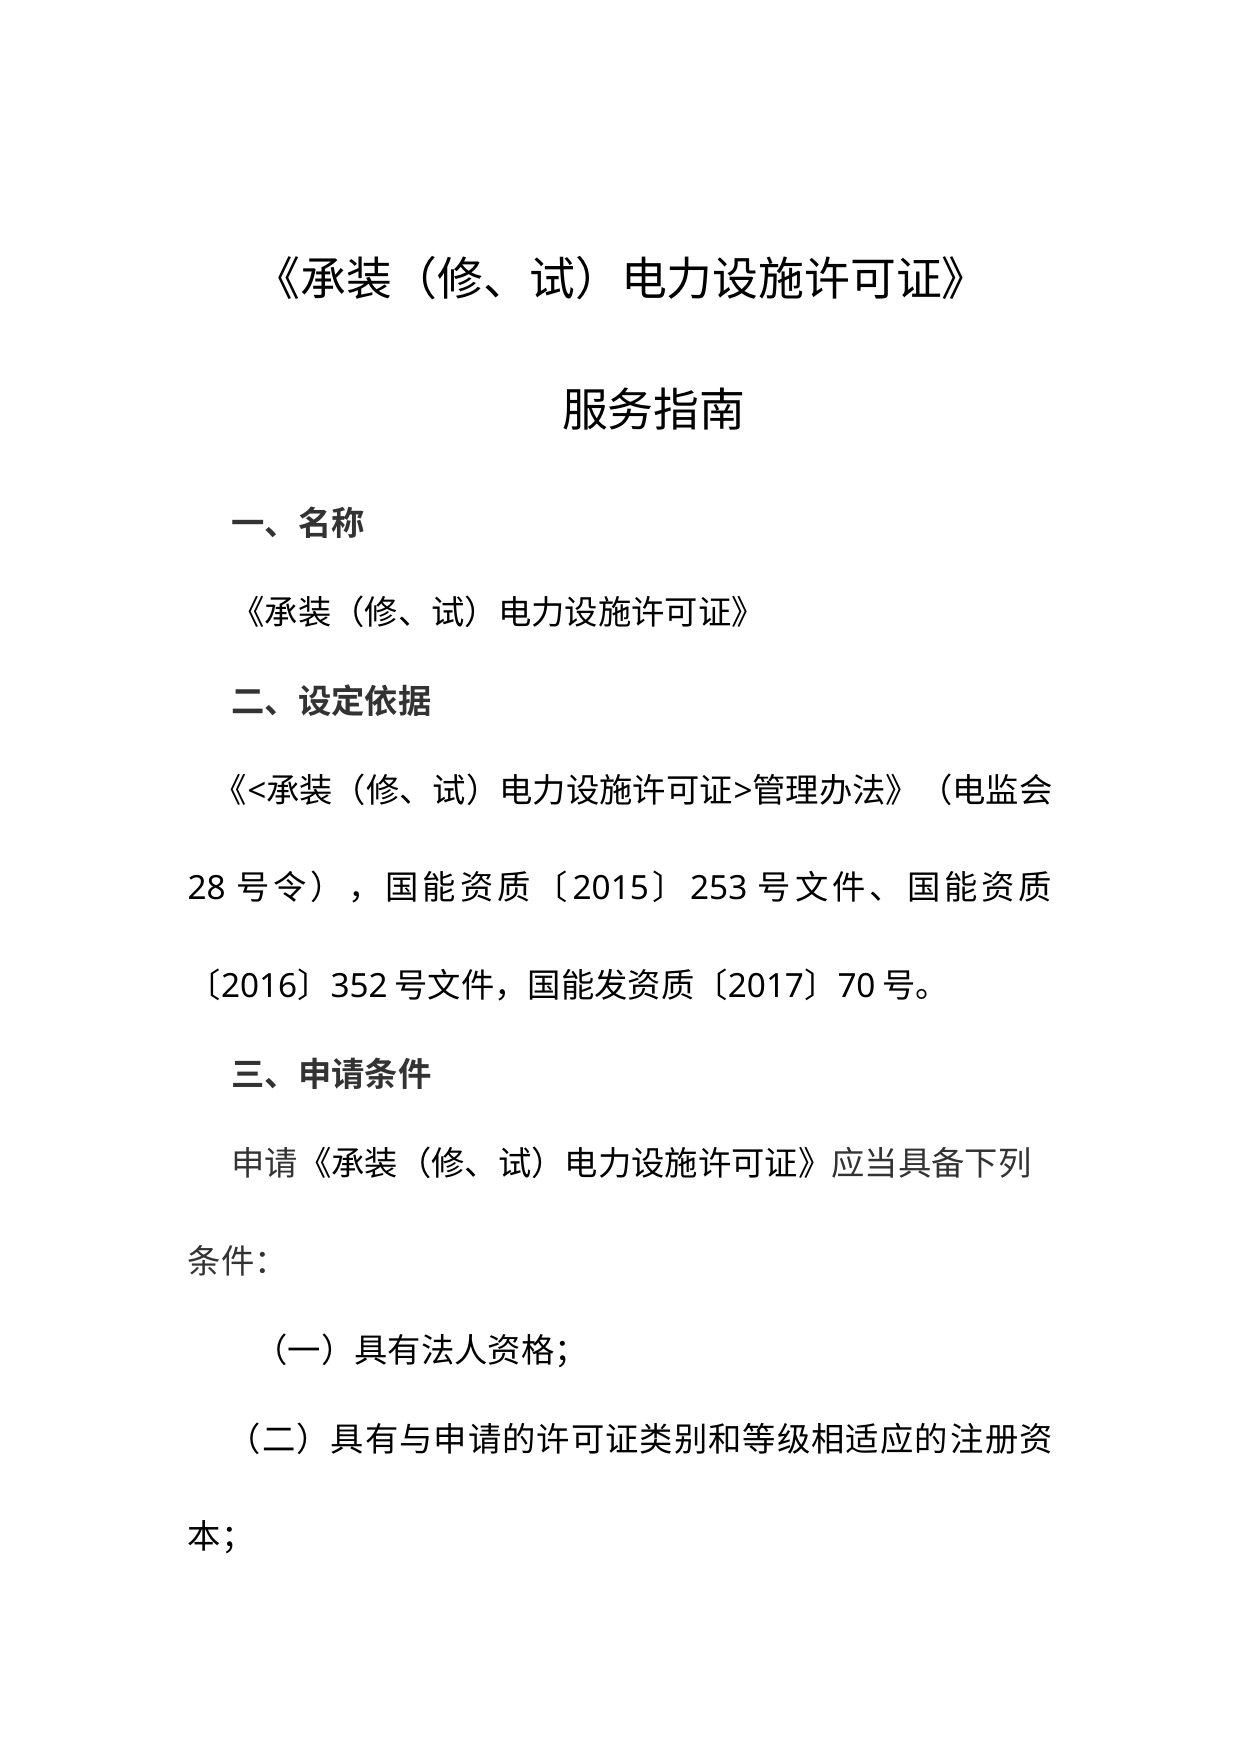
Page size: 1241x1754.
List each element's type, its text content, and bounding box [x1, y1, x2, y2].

text 《承装（修、试）电力设施许可证》 [187, 577, 1053, 642]
text 二、设定依据 [187, 666, 1053, 731]
text 一、名称 [187, 488, 1053, 553]
text 服务指南 [187, 358, 1053, 455]
text 《承装（修、试）电力设施许可证》 [187, 227, 1053, 324]
text 《<承装（修、试）电力设施许可证>管理办法》（电监会28号令），国能资质〔2015〕253号文件、国能资质〔2016〕352号文件，国能发资质〔2017〕70号。 [187, 755, 1053, 1015]
text 三、申请条件 [187, 1039, 1053, 1104]
text 申请《承装（修、试）电力设施许可证》应当具备下列条件： [187, 1129, 1053, 1291]
text （二）具有与申请的许可证类别和等级相适应的注册资本； [187, 1404, 1053, 1567]
text （一）具有法人资格； [187, 1315, 1053, 1380]
